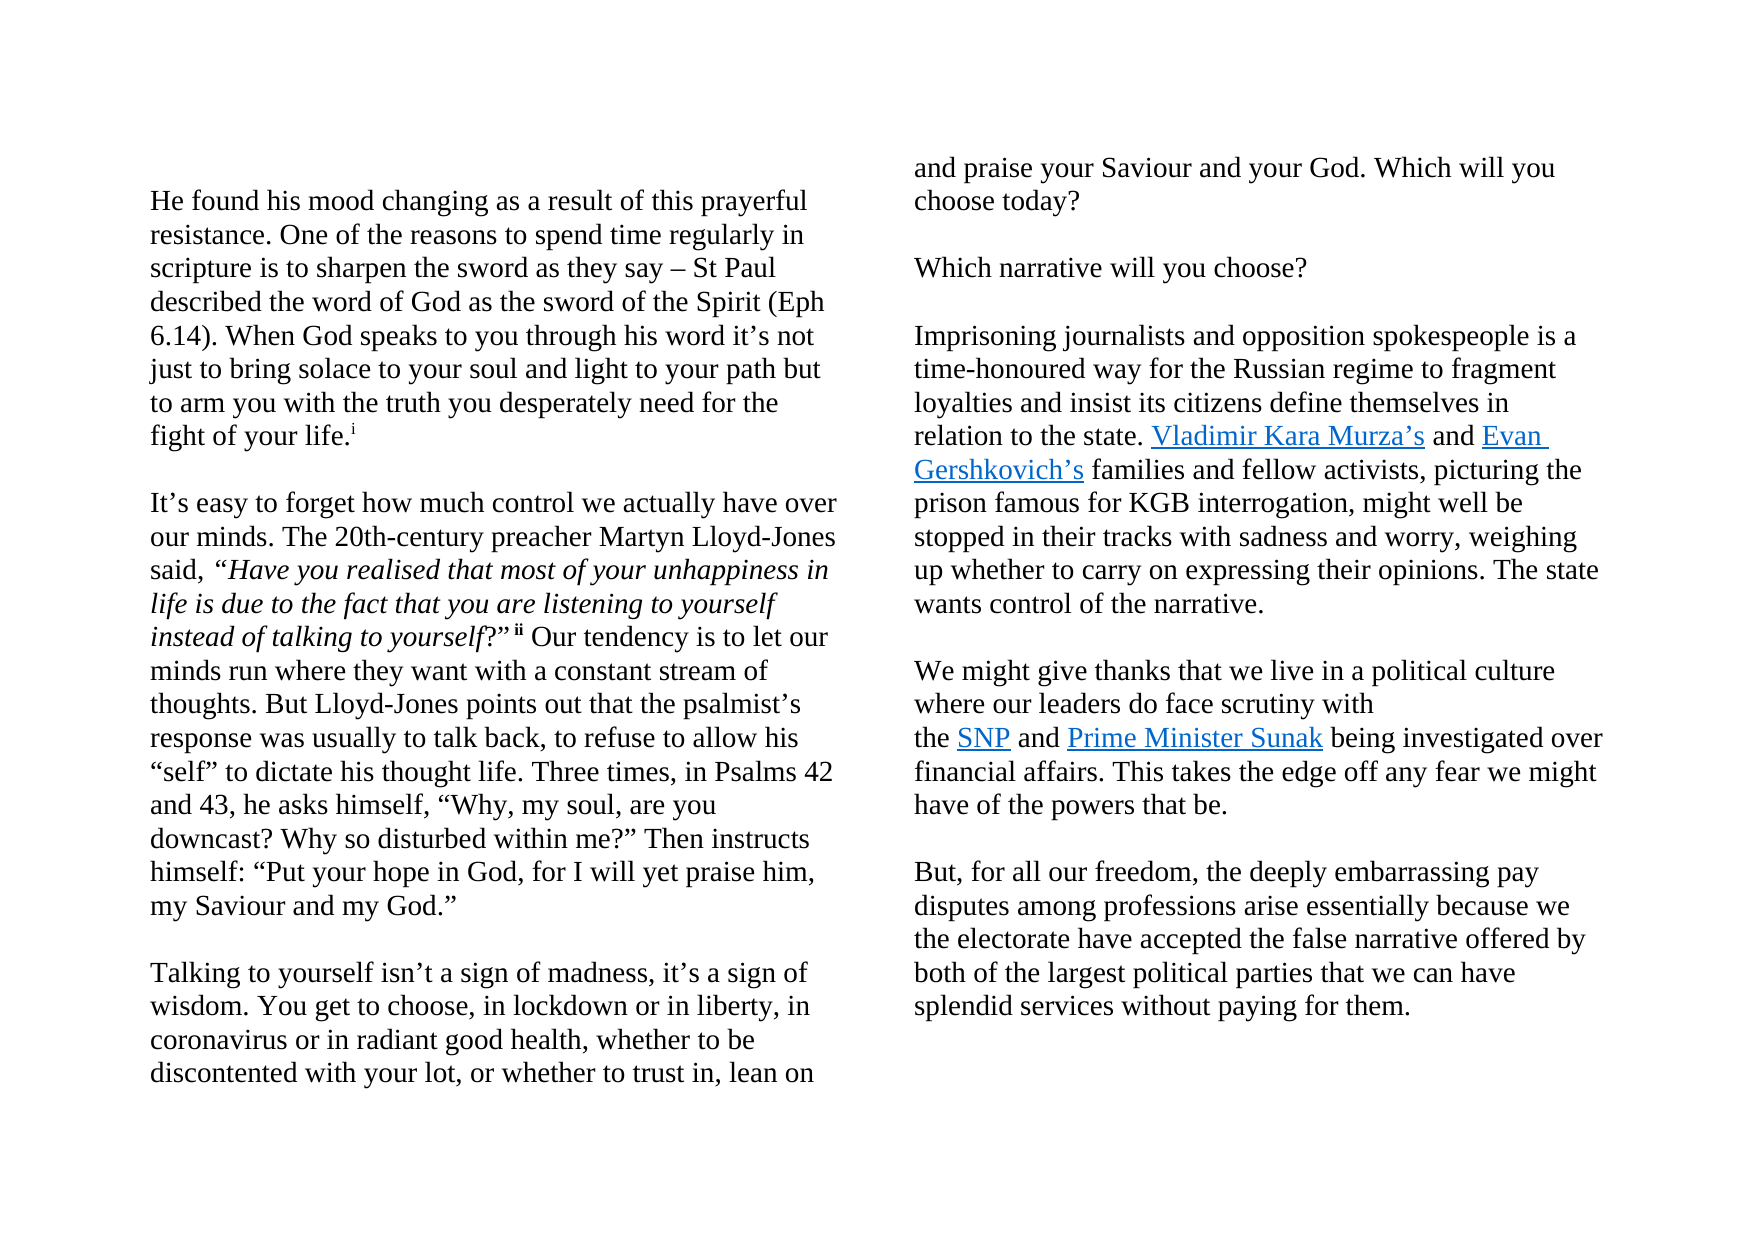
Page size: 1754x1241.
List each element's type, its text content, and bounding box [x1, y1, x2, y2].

text We might give thanks that we live in a political culture where our leaders do face scrutiny with the SNP and Prime Minister Sunak being investigated over financial affairs. This takes the edge off any fear we might have of the powers that be. [914, 653, 1604, 821]
text Talking to yourself isn’t a sign of madness, it’s a sign of wisdom. You get to choose, in lockdown or in liberty, in coronavirus or in radiant good health, whether to be discontented with your lot, or whether to trust in, lean on and praise your Saviour and your God. Which will you choose today? [914, 150, 1604, 217]
text Imprisoning journalists and opposition spokespeople is a time-honoured way for the Russian regime to fragment loyalties and insist its citizens define themselves in relation to the state. Vladimir Kara Murza’s and Evan Gershkovich’s families and fellow activists, picturing the prison famous for KGB interrogation, might well be stopped in their tracks with sadness and worry, weighing up whether to carry on expressing their opinions. The state wants control of the narrative. [914, 318, 1604, 619]
text But, for all our freedom, the deeply embarrassing pay disputes among professions arise essentially because we the electorate have accepted the false narrative offered by both of the largest political parties that we can have splendid services without paying for them. [914, 854, 1604, 1022]
text It’s easy to forget how much control we actually have over our minds. The 20th-century preacher Martyn Lloyd-Jones said, “Have you realised that most of your unhappiness in life is due to the fact that you are listening to yourself instead of talking to yourself?” Our tendency is to let our minds run where they want with a constant stream of thoughts. But Lloyd-Jones points out that the psalmist’s response was usually to talk back, to refuse to allow his “self” to dictate his thought life. Three times, in Psalms 42 and 43, he asks himself, “Why, my soul, are you downcast? Why so disturbed within me?” Then instructs himself: “Put your hope in God, for I will yet praise him, my Saviour and my God.” [150, 485, 840, 921]
text He found his mood changing as a result of this prayerful resistance. One of the reasons to spend time regularly in scripture is to sharpen the sword as they say – St Paul described the word of God as the sword of the Spirit (Eph 6.14). When God speaks to you through his word it’s not just to bring solace to your soul and light to your path but to arm you with the truth you desperately need for the fight of your life. [150, 183, 840, 452]
text Talking to yourself isn’t a sign of madness, it’s a sign of wisdom. You get to choose, in lockdown or in liberty, in coronavirus or in radiant good health, whether to be discontented with your lot, or whether to trust in, lean on and praise your Saviour and your God. Which will you choose today? [150, 955, 840, 1089]
text Which narrative will you choose? [914, 251, 1604, 284]
